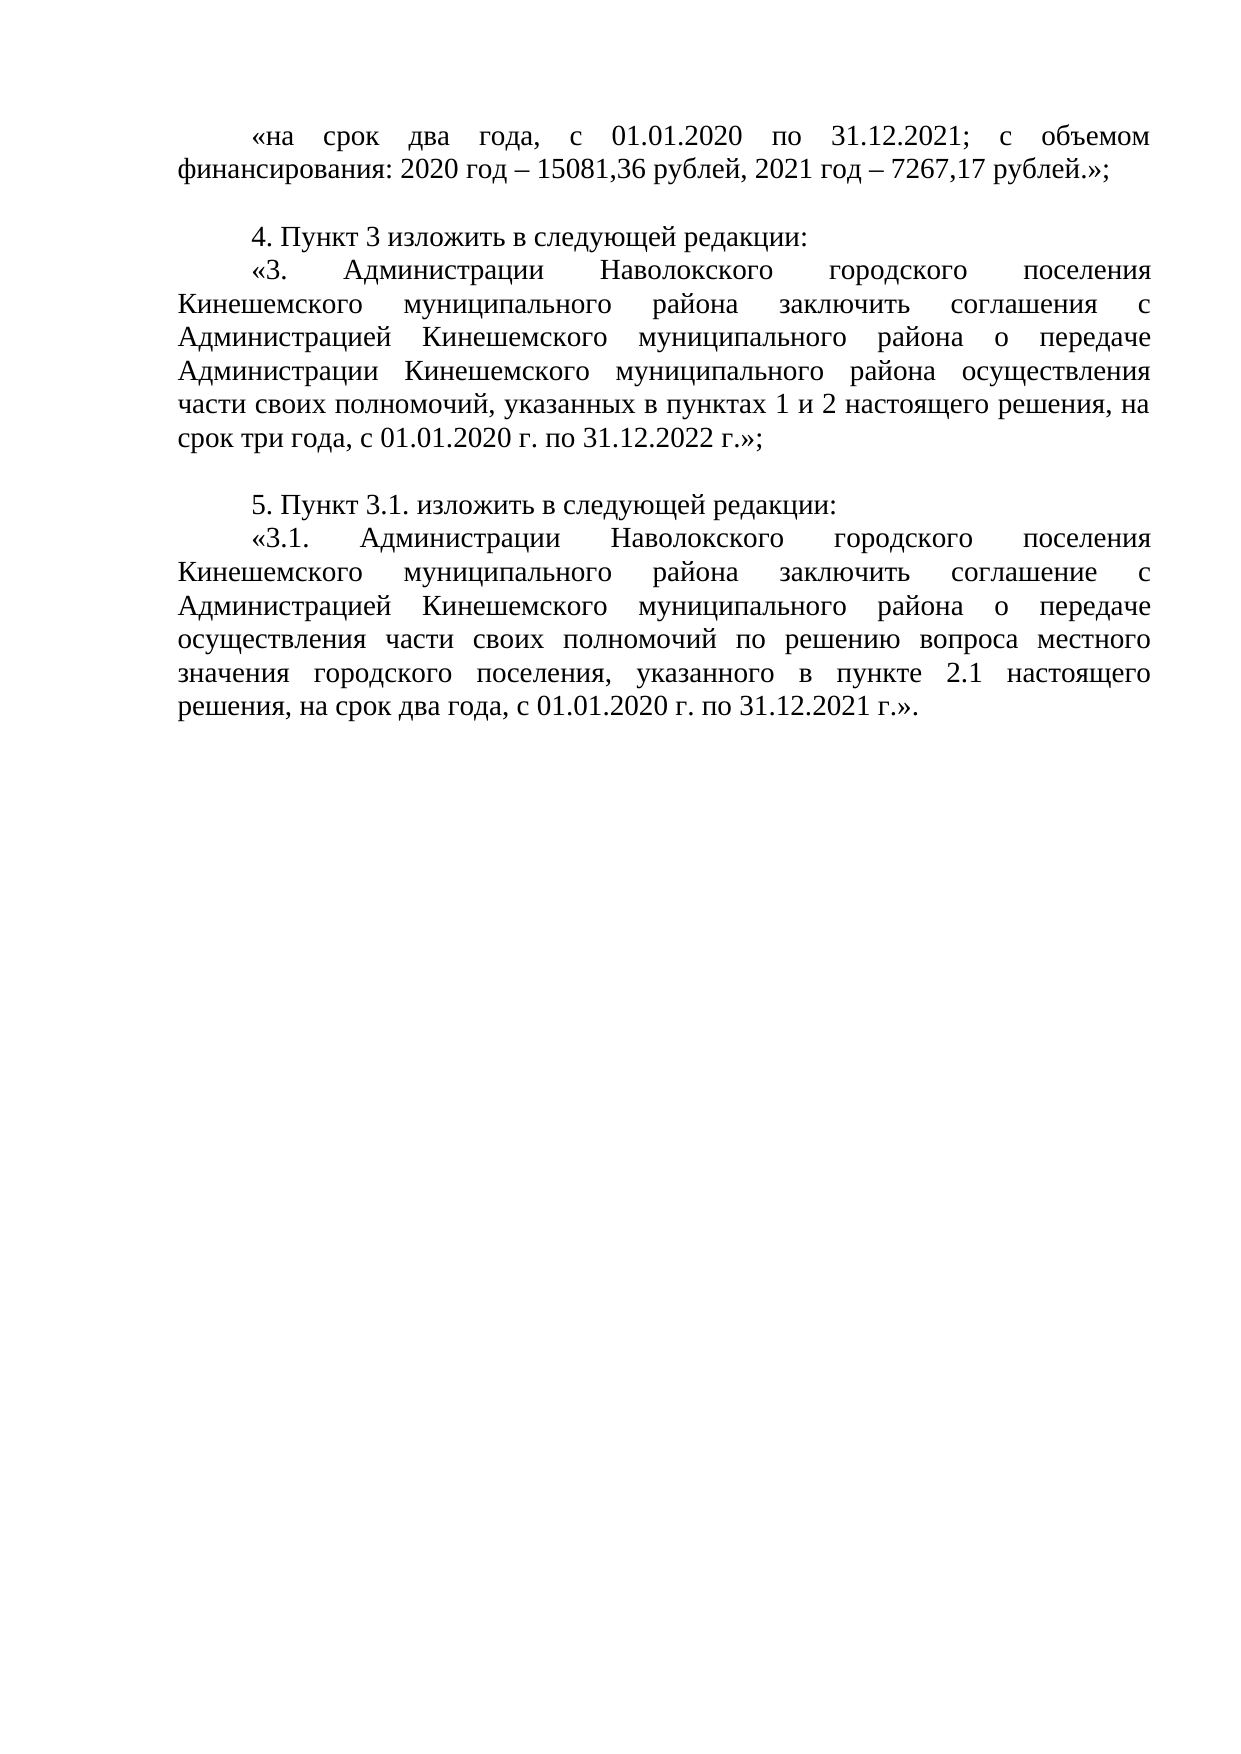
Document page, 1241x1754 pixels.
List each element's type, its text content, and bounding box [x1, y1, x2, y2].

text «на срок два года, с 01.01.2020 по 31.12.2021; с объемом финансирования: 2020 год – 15081,36 рублей, 2021 год – 7267,17 рублей.»; [177, 118, 1152, 185]
text «3. Администрации Наволокского городского поселения Кинешемского муниципального района заключить соглашения с Администрацией Кинешемского муниципального района о передаче Администрации Кинешемского муниципального района осуществления части своих полномочий, указанных в пунктах 1 и 2 настоящего решения, на срок три года, с 01.01.2020 г. по 31.12.2022 г.»; [177, 252, 1152, 453]
text «3.1. Администрации Наволокского городского поселения Кинешемского муниципального района заключить соглашение с Администрацией Кинешемского муниципального района о передаче осуществления части своих полномочий по решению вопроса местного значения городского поселения, указанного в пункте 2.1 настоящего решения, на срок два года, с 01.01.2020 г. по 31.12.2021 г.». [177, 521, 1152, 722]
text 5. Пункт 3.1. изложить в следующей редакции: [177, 487, 1152, 521]
text 4. Пункт 3 изложить в следующей редакции: [177, 219, 1152, 252]
